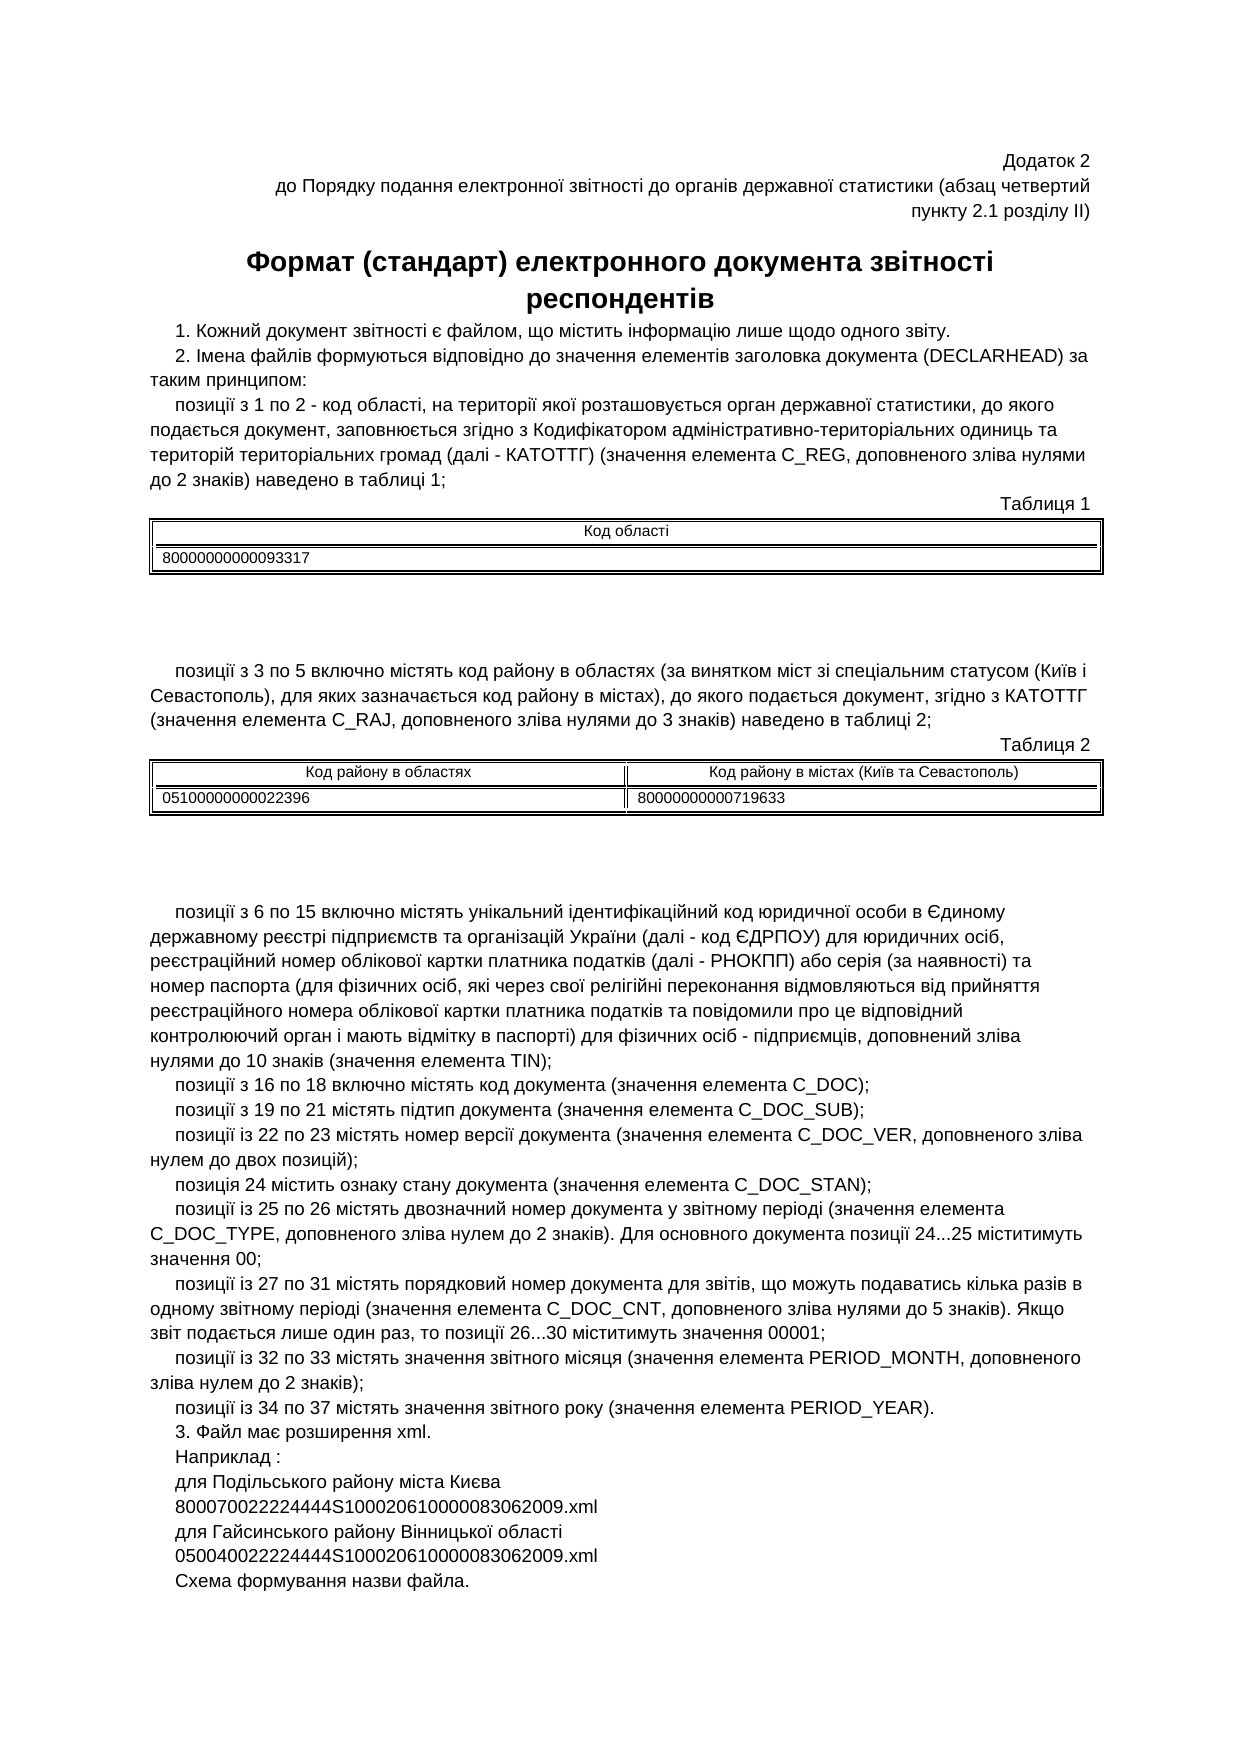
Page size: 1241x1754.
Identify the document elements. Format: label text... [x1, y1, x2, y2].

text 1. Кожний документ звітності є файлом, що містить інформацію лише щодо одного звіту. [150, 319, 1090, 341]
text позиції із 32 по 33 містять значення звітного місяця (значення елемента PERIOD_MONTH, доповненого зліва нулем до 2 знаків); [150, 1347, 1090, 1393]
text позиції із 22 по 23 містять номер версії документа (значення елемента C_DOC_VER, доповненого зліва нулем до двох позицій); [150, 1124, 1090, 1170]
text позиції із 34 по 37 містять значення звітного року (значення елемента PERIOD_YEAR). [150, 1396, 1090, 1418]
text Наприклад : [150, 1446, 1090, 1468]
text позиції із 25 по 26 містять двозначний номер документа у звітному періоді (значення елемента C_DOC_TYPE, доповненого зліва нулем до 2 знаків). Для основного документа позиції 24...25 міститимуть значення 00; [150, 1198, 1090, 1269]
text 800070022224444S100020610000083062009.xml [150, 1496, 1090, 1517]
text позиції з 3 по 5 включно містять код району в областях (за винятком міст зі спеціальним статусом (Київ і Севастополь), для яких зазначається код району в містах), до якого подається документ, згідно з КАТОТТГ (значення елемента C_RAJ, доповненого зліва нулями до 3 знаків) наведено в таблиці 2; [150, 660, 1090, 731]
table_header Код району в областях [153, 763, 626, 785]
table_cell 05100000000022396 [153, 785, 626, 811]
table_header Код району в містах (Київ та Севастополь) [626, 763, 1100, 785]
text 3. Файл має розширення xml. [150, 1421, 1090, 1443]
text позиції з 1 по 2 - код області, на території якої розташовується орган державної статистики, до якого подається документ, заповнюється згідно з Кодифікатором адміністративно-територіальних одиниць та територій територіальних громад (далі - КАТОТТГ) (значення елемента C_REG, доповненого зліва нулями до 2 знаків) наведено в таблиці 1; [150, 394, 1090, 490]
table_cell 80000000000719633 [626, 785, 1100, 811]
text позиції з 16 по 18 включно містять код документа (значення елемента C_DOC); [150, 1074, 1090, 1096]
text Таблиця 2 [150, 734, 1090, 756]
text позиції з 19 по 21 містять підтип документа (значення елемента C_DOC_SUB); [150, 1099, 1090, 1121]
text Додаток 2 до Порядку подання електронної звітності до органів державної статистики (абзац четвертий пункту 2.1 розділу II) [150, 150, 1090, 221]
text 050040022224444S100020610000083062009.xml [150, 1545, 1090, 1567]
text позиції з 6 по 15 включно містять унікальний ідентифікаційний код юридичної особи в Єдиному державному реєстрі підприємств та організацій України (далі - код ЄДРПОУ) для юридичних осіб, реєстраційний номер облікової картки платника податків (далі - РНОКПП) або серія (за наявності) та номер паспорта (для фізичних осіб, які через свої релігійні переконання відмовляються від прийняття реєстраційного номера облікової картки платника податків та повідомили про це відповідний контролюючий орган і мають відмітку в паспорті) для фізичних осіб - підприємців, доповнений зліва нулями до 10 знаків (значення елемента TIN); [150, 901, 1090, 1071]
text позиції із 27 по 31 містять порядковий номер документа для звітів, що можуть подаватись кілька разів в одному звітному періоді (значення елемента C_DOC_CNT, доповненого зліва нулями до 5 знаків). Якщо звіт подається лише один раз, то позиції 26...30 міститимуть значення 00001; [150, 1272, 1090, 1344]
subtitle Формат (стандарт) електронного документа звітності респондентів [150, 245, 1090, 315]
text 2. Імена файлів формуються відповідно до значення елементів заголовка документа (DECLARHEAD) за таким принципом: [150, 344, 1090, 391]
text Таблиця 1 [150, 493, 1090, 515]
text Схема формування назви файла. [150, 1570, 1090, 1592]
text для Гайсинського району Вінницької області [150, 1520, 1090, 1542]
text для Подільського району міста Києва [150, 1471, 1090, 1492]
table_cell 80000000000093317 [151, 544, 1102, 570]
table_header Код області [153, 522, 1100, 544]
text позиція 24 містить ознаку стану документа (значення елемента C_DOC_STAN); [150, 1173, 1090, 1195]
